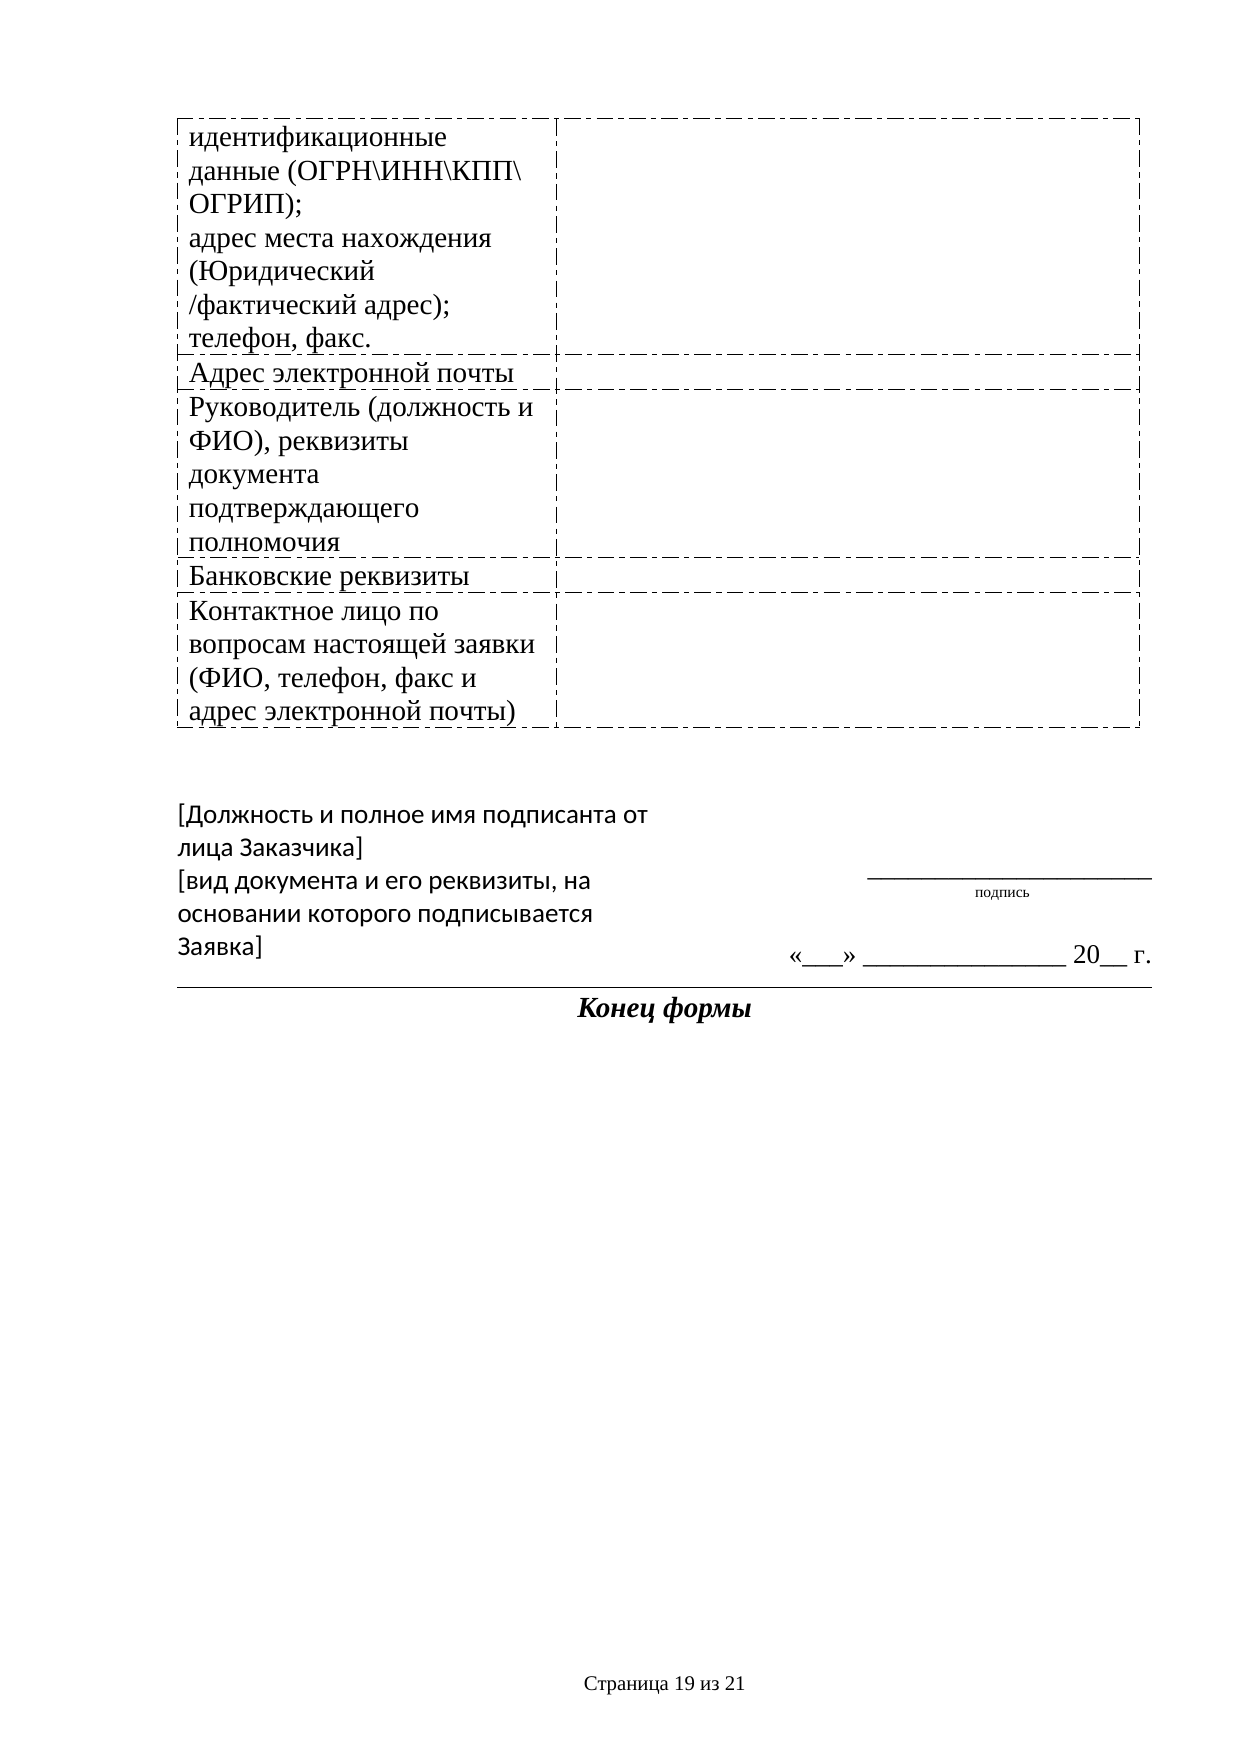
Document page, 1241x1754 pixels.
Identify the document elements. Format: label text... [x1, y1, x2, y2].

table_header _____________________ подпись [664, 784, 1163, 974]
table_header [166, 784, 664, 974]
text Конец формы [177, 988, 1152, 1023]
